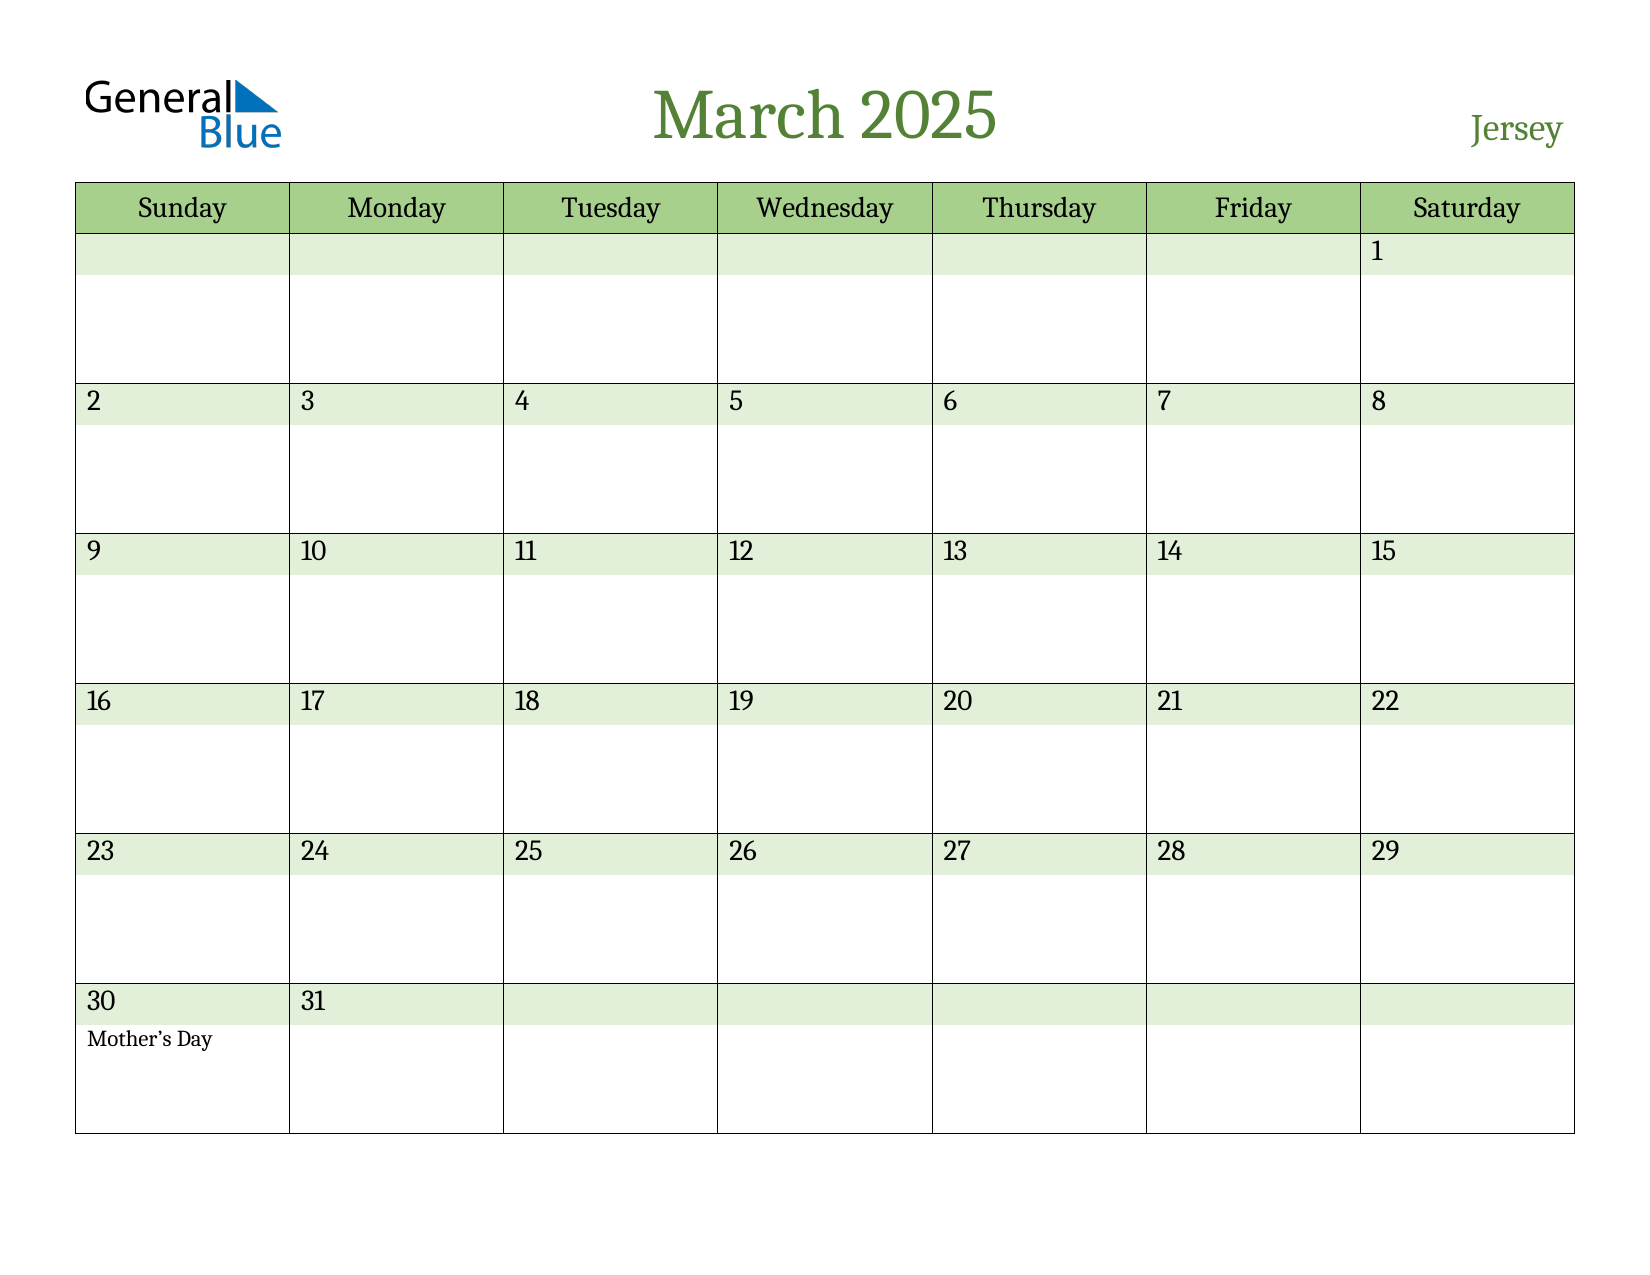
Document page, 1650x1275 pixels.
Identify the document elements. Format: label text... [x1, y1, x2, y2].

table_cell [1147, 425, 1360, 533]
table_cell 29 [1361, 834, 1574, 875]
table_cell 7 [1147, 384, 1360, 425]
table_cell 28 [1147, 834, 1360, 875]
table_cell [290, 725, 503, 833]
table_cell 27 [933, 834, 1146, 875]
table_cell [933, 984, 1146, 1025]
table_cell [718, 425, 932, 533]
table_cell 2 [76, 384, 289, 425]
table_cell 4 [504, 384, 717, 425]
table_cell [933, 875, 1146, 983]
table_cell Monday [290, 183, 503, 233]
table_cell [933, 275, 1146, 383]
table_cell [290, 875, 503, 983]
table_cell [933, 425, 1146, 533]
table_cell [1361, 725, 1574, 833]
table_cell [290, 234, 503, 275]
table_cell [76, 275, 289, 383]
table_cell [76, 234, 289, 275]
table_cell [1147, 1025, 1360, 1133]
table_cell [1147, 575, 1360, 683]
table_cell 31 [290, 984, 503, 1025]
table_cell 19 [718, 684, 932, 725]
table_cell Saturday [1361, 183, 1574, 233]
table_cell [933, 234, 1146, 275]
table_cell 14 [1147, 534, 1360, 575]
table_cell [290, 575, 503, 683]
table_cell 12 [718, 534, 932, 575]
table_cell [1147, 725, 1360, 833]
table_cell [933, 725, 1146, 833]
table_cell 8 [1361, 384, 1574, 425]
table_cell [504, 234, 717, 275]
table_cell Mother’s Day [76, 1025, 289, 1133]
table_cell 10 [290, 534, 503, 575]
table_cell [290, 275, 503, 383]
table_cell 18 [504, 684, 717, 725]
table_cell 11 [504, 534, 717, 575]
table_cell 1 [1361, 234, 1574, 275]
table_cell [504, 984, 717, 1025]
table_cell 23 [76, 834, 289, 875]
table_cell [1361, 1025, 1574, 1133]
table_cell [504, 575, 717, 683]
table_cell [933, 1025, 1146, 1133]
table_cell 5 [718, 384, 932, 425]
table_cell [1147, 275, 1360, 383]
table_cell 9 [76, 534, 289, 575]
table_cell 13 [933, 534, 1146, 575]
table_cell 22 [1361, 684, 1574, 725]
table_cell [718, 1025, 932, 1133]
table_cell 21 [1147, 684, 1360, 725]
table_cell 30 [76, 984, 289, 1025]
table_cell Friday [1147, 183, 1360, 233]
table_cell 24 [290, 834, 503, 875]
table_cell [718, 275, 932, 383]
table_cell [1361, 984, 1574, 1025]
table_cell [76, 425, 289, 533]
table_cell [1361, 425, 1574, 533]
table_cell [1361, 575, 1574, 683]
table_cell 25 [504, 834, 717, 875]
table_cell [1147, 984, 1360, 1025]
table_cell Wednesday [718, 183, 932, 233]
table_cell [504, 275, 717, 383]
table_cell [504, 725, 717, 833]
table_cell Sunday [76, 183, 289, 233]
table_cell Thursday [933, 183, 1146, 233]
table_cell 15 [1361, 534, 1574, 575]
table_cell [504, 875, 717, 983]
table_cell 6 [933, 384, 1146, 425]
table_cell [76, 875, 289, 983]
table_cell 3 [290, 384, 503, 425]
table_cell [1361, 875, 1574, 983]
table_cell 20 [933, 684, 1146, 725]
table_cell [718, 575, 932, 683]
table_header [76, 75, 503, 182]
table_cell [1147, 234, 1360, 275]
table_cell Tuesday [504, 183, 717, 233]
picture [86, 80, 281, 148]
table_cell [718, 984, 932, 1025]
table_cell [1147, 875, 1360, 983]
table_cell [76, 575, 289, 683]
table_cell 17 [290, 684, 503, 725]
table_cell [290, 425, 503, 533]
table_cell [718, 725, 932, 833]
table_cell [718, 875, 932, 983]
table_cell [76, 725, 289, 833]
table_cell [933, 575, 1146, 683]
table_cell [504, 425, 717, 533]
table_cell [1361, 275, 1574, 383]
table_cell [504, 1025, 717, 1133]
table_header Jersey [1146, 75, 1574, 182]
table_cell [290, 1025, 503, 1133]
table_cell 16 [76, 684, 289, 725]
table_cell 26 [718, 834, 932, 875]
table_cell [718, 234, 932, 275]
table_header March 2025 [504, 75, 1146, 182]
